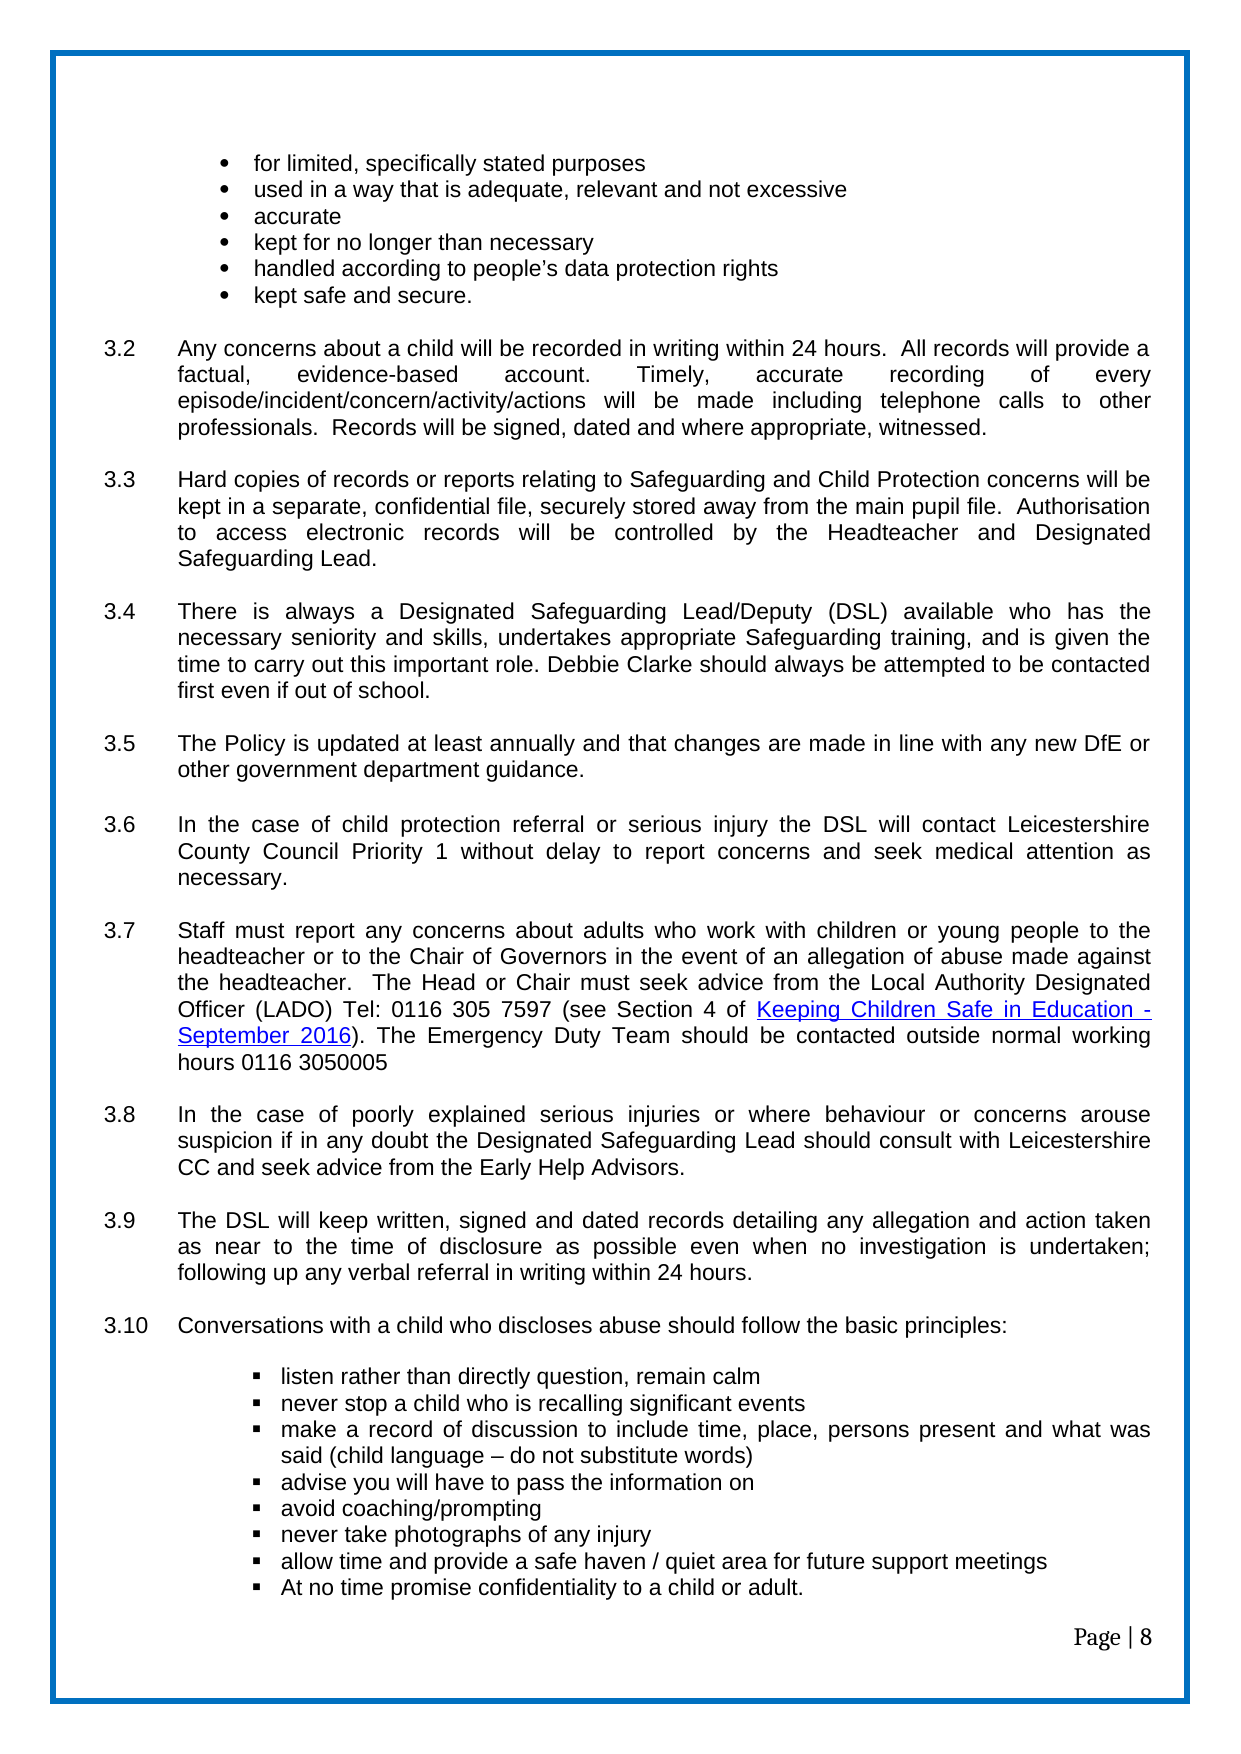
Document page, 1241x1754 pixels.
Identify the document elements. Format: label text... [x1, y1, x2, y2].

list handled according to people’s data protection rights [103, 255, 1152, 282]
list listen rather than directly question, remain calm [251, 1363, 1152, 1390]
list At no time promise confidentiality to a child or adult. [251, 1574, 1152, 1601]
list avoid coaching/prompting [251, 1495, 1152, 1521]
text 3.8 In the case of poorly explained serious injuries or where behaviour or concerns arouse suspicion if in any doubt the Designated Safeguarding Lead should consult with Leicestershire CC and seek advice from the Early Help Advisors. [103, 1101, 1152, 1180]
list kept safe and secure. [103, 282, 1152, 308]
list used in a way that is adequate, relevant and not excessive [103, 176, 1152, 203]
text 3.3 Hard copies of records or reports relating to Safeguarding and Child Protection concerns will be kept in a separate, confidential file, securely stored away from the main pupil file. Authorisation to access electronic records will be controlled by the Headteacher and Designated Safeguarding Lead. [103, 466, 1152, 572]
list never take photographs of any injury [251, 1521, 1152, 1548]
text 3.10 Conversations with a child who discloses abuse should follow the basic principles: [103, 1312, 1152, 1338]
list advise you will have to pass the information on [251, 1469, 1152, 1495]
list for limited, specifically stated purposes [103, 150, 1152, 176]
text 3.2 Any concerns about a child will be recorded in writing within 24 hours. All records will provide a factual, evidence-based account. Timely, accurate recording of every episode/incident/concern/activity/actions will be made including telephone calls to other professionals. Records will be signed, dated and where appropriate, witnessed. [103, 334, 1152, 440]
text 3.4 There is always a Designated Safeguarding Lead/Deputy (DSL) available who has the necessary seniority and skills, undertakes appropriate Safeguarding training, and is given the time to carry out this important role. Debbie Clarke should always be attempted to be contacted first even if out of school. [103, 598, 1152, 703]
list never stop a child who is recalling significant events [251, 1390, 1152, 1416]
list accurate [103, 203, 1152, 229]
list allow time and provide a safe haven / quiet area for future support meetings [251, 1548, 1152, 1574]
text 3.6 In the case of child protection referral or serious injury the DSL will contact Leicestershire County Council Priority 1 without delay to report concerns and seek medical attention as necessary. [103, 811, 1152, 890]
text 3.9 The DSL will keep written, signed and dated records detailing any allegation and action taken as near to the time of disclosure as possible even when no investigation is undertaken; following up any verbal referral in writing within 24 hours. [103, 1207, 1152, 1286]
text 3.7 Staff must report any concerns about adults who work with children or young people to the headteacher or to the Chair of Governors in the event of an allegation of abuse made against the headteacher. The Head or Chair must seek advice from the Local Authority Designated Officer (LADO) Tel: 0116 305 7597 (see Section 4 of Keeping Children Safe in Education - September 2016). The Emergency Duty Team should be contacted outside normal working hours 0116 3050005 [103, 917, 1152, 1075]
list kept for no longer than necessary [103, 229, 1152, 255]
text 3.5 The Policy is updated at least annually and that changes are made in line with any new DfE or other government department guidance. [103, 730, 1152, 782]
list make a record of discussion to include time, place, persons present and what was said (child language – do not substitute words) [251, 1416, 1152, 1469]
